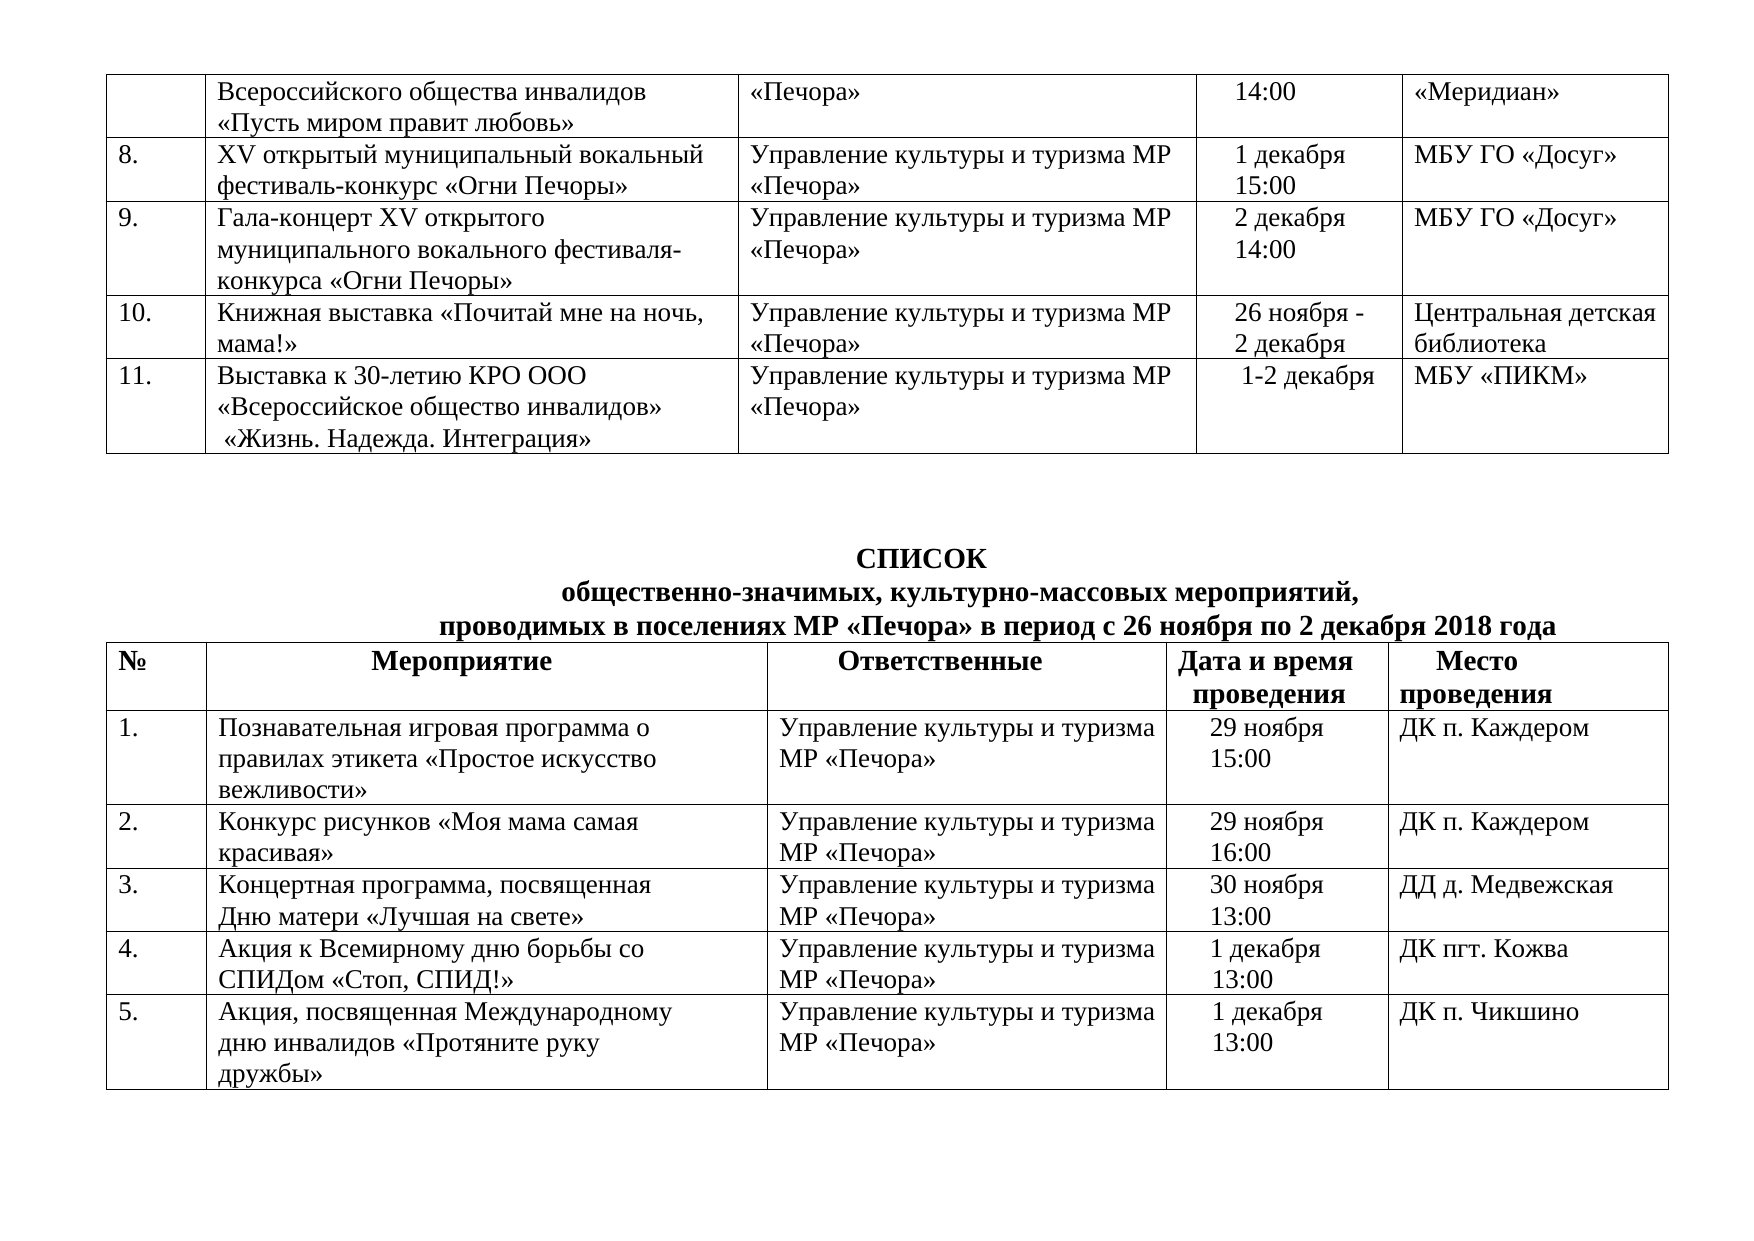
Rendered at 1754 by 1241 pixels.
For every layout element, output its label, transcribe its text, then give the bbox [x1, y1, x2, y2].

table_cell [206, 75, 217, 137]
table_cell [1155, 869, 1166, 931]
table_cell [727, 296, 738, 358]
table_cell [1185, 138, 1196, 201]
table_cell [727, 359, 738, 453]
table_header № [107, 643, 206, 710]
table_cell 1 декабря 13:00 [1167, 995, 1388, 1089]
text проводимых в поселениях МР «Печора» в период с 26 ноября по 2 декабря 2018 года [118, 608, 1636, 642]
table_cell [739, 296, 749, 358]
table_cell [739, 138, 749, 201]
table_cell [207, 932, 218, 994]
table_cell ДК п. Каждером [1389, 805, 1668, 868]
table_cell ДК п. Чикшино [1389, 995, 1668, 1089]
table_cell 2 декабря 14:00 [1197, 202, 1402, 295]
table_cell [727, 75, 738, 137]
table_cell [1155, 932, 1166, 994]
table_cell 5. [107, 995, 206, 1089]
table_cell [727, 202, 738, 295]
table_cell 4. [107, 932, 206, 994]
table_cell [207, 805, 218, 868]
table_header Дата и время проведения [1167, 643, 1388, 710]
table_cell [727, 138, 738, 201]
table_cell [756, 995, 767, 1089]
table_header Место проведения [1389, 643, 1668, 710]
table_cell МБУ ГО «Досуг» [1403, 138, 1668, 201]
table_header Ответственные [768, 643, 1166, 710]
table_cell ДК п. Каждером [1389, 711, 1668, 804]
table_cell 9. [107, 202, 205, 295]
table_cell ДД д. Медвежская [1389, 869, 1668, 931]
table_cell 8. [107, 138, 205, 201]
table_cell 1. [107, 711, 206, 804]
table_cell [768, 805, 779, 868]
table_cell Управление культуры и туризма МР «Печора» [739, 75, 1196, 137]
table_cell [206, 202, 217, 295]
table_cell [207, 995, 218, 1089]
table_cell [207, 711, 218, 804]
table_cell 10. [107, 296, 205, 358]
table_cell 1 декабря 14:00 [1197, 75, 1402, 137]
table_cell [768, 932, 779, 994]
text СПИСОК [782, 541, 1636, 574]
table_cell 2. [107, 805, 206, 868]
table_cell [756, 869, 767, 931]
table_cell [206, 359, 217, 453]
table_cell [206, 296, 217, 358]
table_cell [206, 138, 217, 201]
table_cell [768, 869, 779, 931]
table_cell 7. [107, 75, 205, 137]
table_cell МБУ «МКО «Меридиан» [1403, 75, 1668, 137]
table_cell 29 ноября 15:00 [1167, 711, 1388, 804]
table_cell МБУ «ПИКМ» [1403, 359, 1668, 453]
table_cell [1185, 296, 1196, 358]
table_cell Управление культуры и туризма МР «Печора» [739, 202, 1196, 295]
table_cell Управление культуры и туризма МР «Печора» [768, 711, 1166, 804]
table_cell 11. [107, 359, 205, 453]
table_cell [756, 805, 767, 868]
table_cell 1-2 декабря [1197, 359, 1402, 453]
table_cell ДК пгт. Кожва [1389, 932, 1668, 994]
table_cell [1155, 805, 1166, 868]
table_cell Управление культуры и туризма МР «Печора» [739, 359, 1196, 453]
table_header Мероприятие [207, 643, 767, 710]
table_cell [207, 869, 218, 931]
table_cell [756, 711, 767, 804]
table_cell МБУ ГО «Досуг» [1403, 202, 1668, 295]
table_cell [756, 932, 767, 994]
table_cell 3. [107, 869, 206, 931]
text общественно-значимых, культурно-массовых мероприятий, [118, 574, 1636, 608]
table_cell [768, 995, 1166, 1089]
